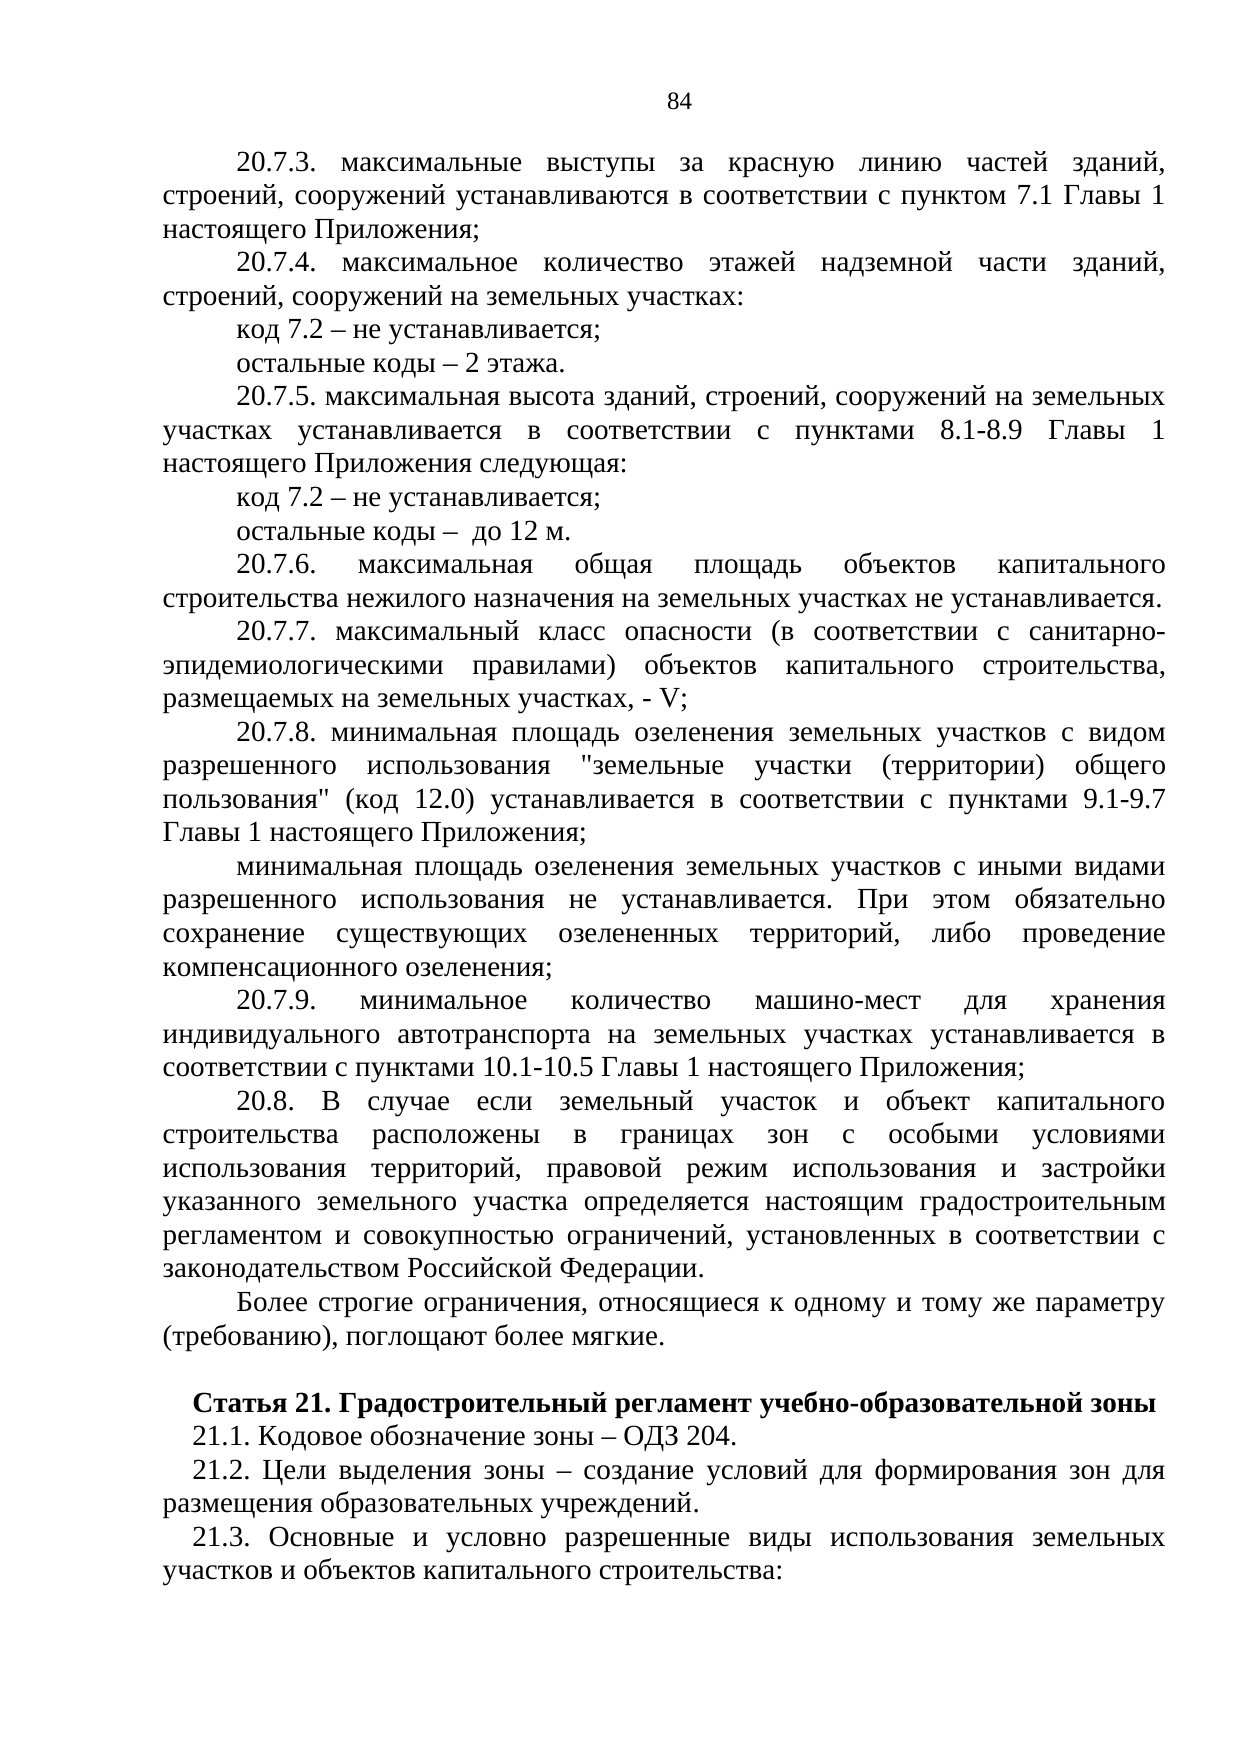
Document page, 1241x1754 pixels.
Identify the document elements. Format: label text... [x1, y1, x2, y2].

text 21.1. Кодовое обозначение зоны – ОДЗ 204. [162, 1418, 1167, 1452]
text 20.8. В случае если земельный участок и объект капитального строительства расположены в границах зон с особыми условиями использования территорий, правовой режим использования и застройки указанного земельного участка определяется настоящим градостроительным регламентом и совокупностью ограничений, установленных в соответствии с законодательством Российской Федерации. [162, 1083, 1167, 1284]
text остальные коды – 2 этажа. [162, 345, 1167, 378]
text код 7.2 – не устанавливается; [162, 311, 1167, 345]
text 20.7.5. максимальная высота зданий, строений, сооружений на земельных участках устанавливается в соответствии с пунктами 8.1-8.9 Главы 1 настоящего Приложения следующая: [162, 378, 1167, 479]
text код 7.2 – не устанавливается; [162, 479, 1167, 513]
text минимальная площадь озеленения земельных участков с иными видами разрешенного использования не устанавливается. При этом обязательно сохранение существующих озелененных территорий, либо проведение компенсационного озеленения; [162, 848, 1167, 982]
text 20.7.8. минимальная площадь озеленения земельных участков с видом разрешенного использования "земельные участки (территории) общего пользования" (код 12.0) устанавливается в соответствии с пунктами 9.1-9.7 Главы 1 настоящего Приложения; [162, 714, 1167, 848]
text 20.7.9. минимальное количество машино-мест для хранения индивидуального автотранспорта на земельных участках устанавливается в соответствии с пунктами 10.1-10.5 Главы 1 настоящего Приложения; [162, 982, 1167, 1083]
text остальные коды – до 12 м. [162, 513, 1167, 546]
text Статья 21. Градостроительный регламент учебно-образовательной зоны [162, 1385, 1167, 1418]
text 21.2. Цели выделения зоны – создание условий для формирования зон для размещения образовательных учреждений. [162, 1452, 1167, 1519]
text 21.3. Основные и условно разрешенные виды использования земельных участков и объектов капитального строительства: [162, 1519, 1167, 1586]
text 20.7.3. максимальные выступы за красную линию частей зданий, строений, сооружений устанавливаются в соответствии с пунктом 7.1 Главы 1 настоящего Приложения; [162, 144, 1167, 244]
text 20.7.7. максимальный класс опасности (в соответствии с санитарно-эпидемиологическими правилами) объектов капитального строительства, размещаемых на земельных участках, - V; [162, 613, 1167, 714]
text Более строгие ограничения, относящиеся к одному и тому же параметру (требованию), поглощают более мягкие. [162, 1284, 1167, 1351]
text 20.7.4. максимальное количество этажей надземной части зданий, строений, сооружений на земельных участках: [162, 244, 1167, 311]
text 20.7.6. максимальная общая площадь объектов капитального строительства нежилого назначения на земельных участках не устанавливается. [162, 546, 1167, 613]
